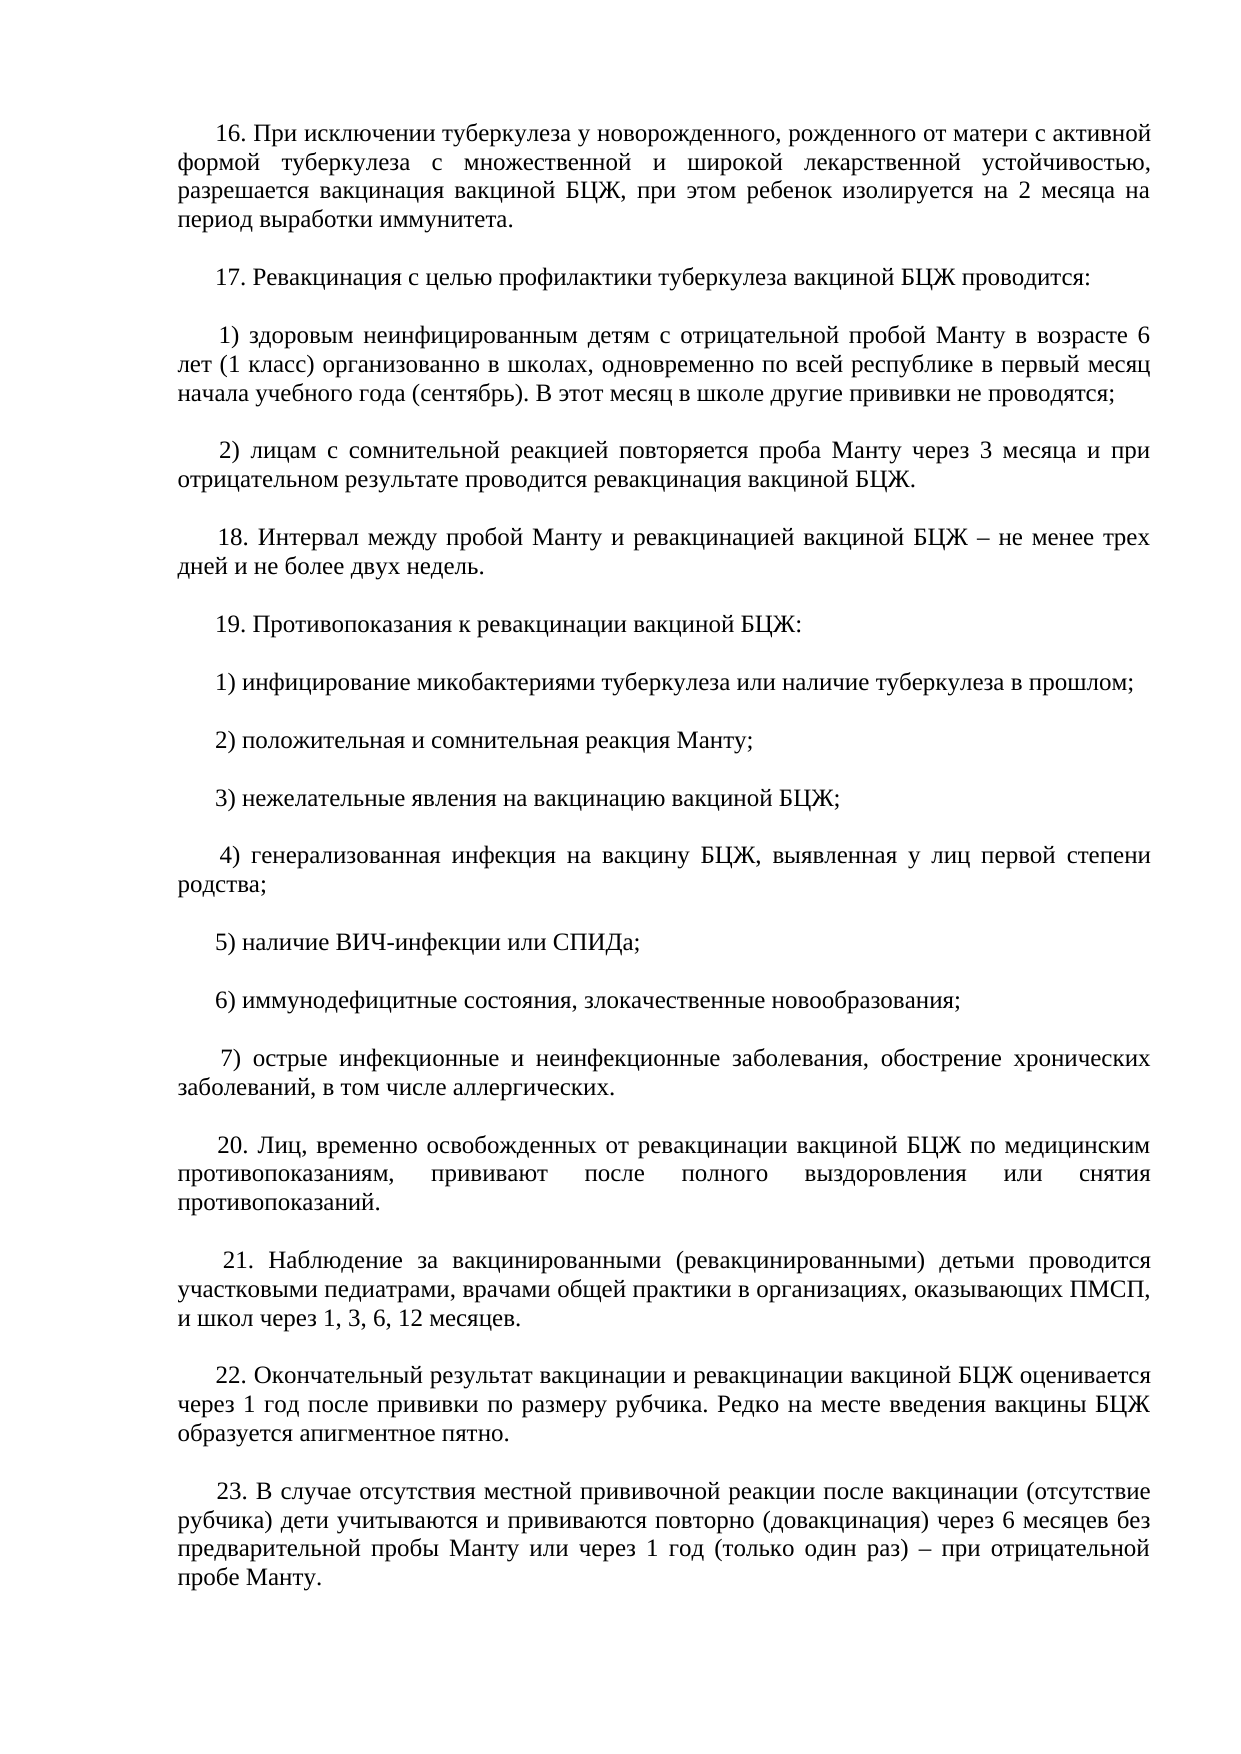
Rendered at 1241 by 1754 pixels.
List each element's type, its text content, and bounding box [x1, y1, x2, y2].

text 6) иммунодефицитные состояния, злокачественные новообразования; [177, 985, 1152, 1014]
text 20. Лиц, временно освобожденных от ревакцинации вакциной БЦЖ по медицинским противопоказаниям, прививают после полного выздоровления или снятия противопоказаний. [177, 1130, 1152, 1216]
text 1) инфицирование микобактериями туберкулеза или наличие туберкулеза в прошлом; [177, 667, 1152, 696]
text 7) острые инфекционные и неинфекционные заболевания, обострение хронических заболеваний, в том числе аллергических. [177, 1043, 1152, 1101]
text 23. В случае отсутствия местной прививочной реакции после вакцинации (отсутствие рубчика) дети учитываются и прививаются повторно (довакцинация) через 6 месяцев без предварительной пробы Манту или через 1 год (только один раз) – при отрицательной пробе Манту. [177, 1476, 1152, 1591]
text 18. Интервал между пробой Манту и ревакцинацией вакциной БЦЖ – не менее трех дней и не более двух недель. [177, 522, 1152, 580]
text 1) здоровым неинфицированным детям с отрицательной пробой Манту в возрасте 6 лет (1 класс) организованно в школах, одновременно по всей республике в первый месяц начала учебного года (сентябрь). В этот месяц в школе другие прививки не проводятся; [177, 320, 1152, 406]
text 22. Окончательный результат вакцинации и ревакцинации вакциной БЦЖ оценивается через 1 год после прививки по размеру рубчика. Редко на месте введения вакцины БЦЖ образуется апигментное пятно. [177, 1361, 1152, 1447]
text 4) генерализованная инфекция на вакцину БЦЖ, выявленная у лиц первой степени родства; [177, 841, 1152, 898]
text 2) положительная и сомнительная реакция Манту; [177, 725, 1152, 753]
text 3) нежелательные явления на вакцинацию вакциной БЦЖ; [177, 783, 1152, 811]
text 19. Противопоказания к ревакцинации вакциной БЦЖ: [177, 609, 1152, 638]
text 17. Ревакцинация с целью профилактики туберкулеза вакциной БЦЖ проводится: [177, 262, 1152, 291]
text 2) лицам с сомнительной реакцией повторяется проба Манту через 3 месяца и при отрицательном результате проводится ревакцинация вакциной БЦЖ. [177, 436, 1152, 493]
text 16. При исключении туберкулеза у новорожденного, рожденного от матери с активной формой туберкулеза с множественной и широкой лекарственной устойчивостью, разрешается вакцинация вакциной БЦЖ, при этом ребенок изолируется на 2 месяца на период выработки иммунитета. [177, 118, 1152, 233]
text 5) наличие ВИЧ-инфекции или СПИДа; [177, 927, 1152, 956]
text 21. Наблюдение за вакцинированными (ревакцинированными) детьми проводится участковыми педиатрами, врачами общей практики в организациях, оказывающих ПМСП, и школ через 1, 3, 6, 12 месяцев. [177, 1245, 1152, 1331]
